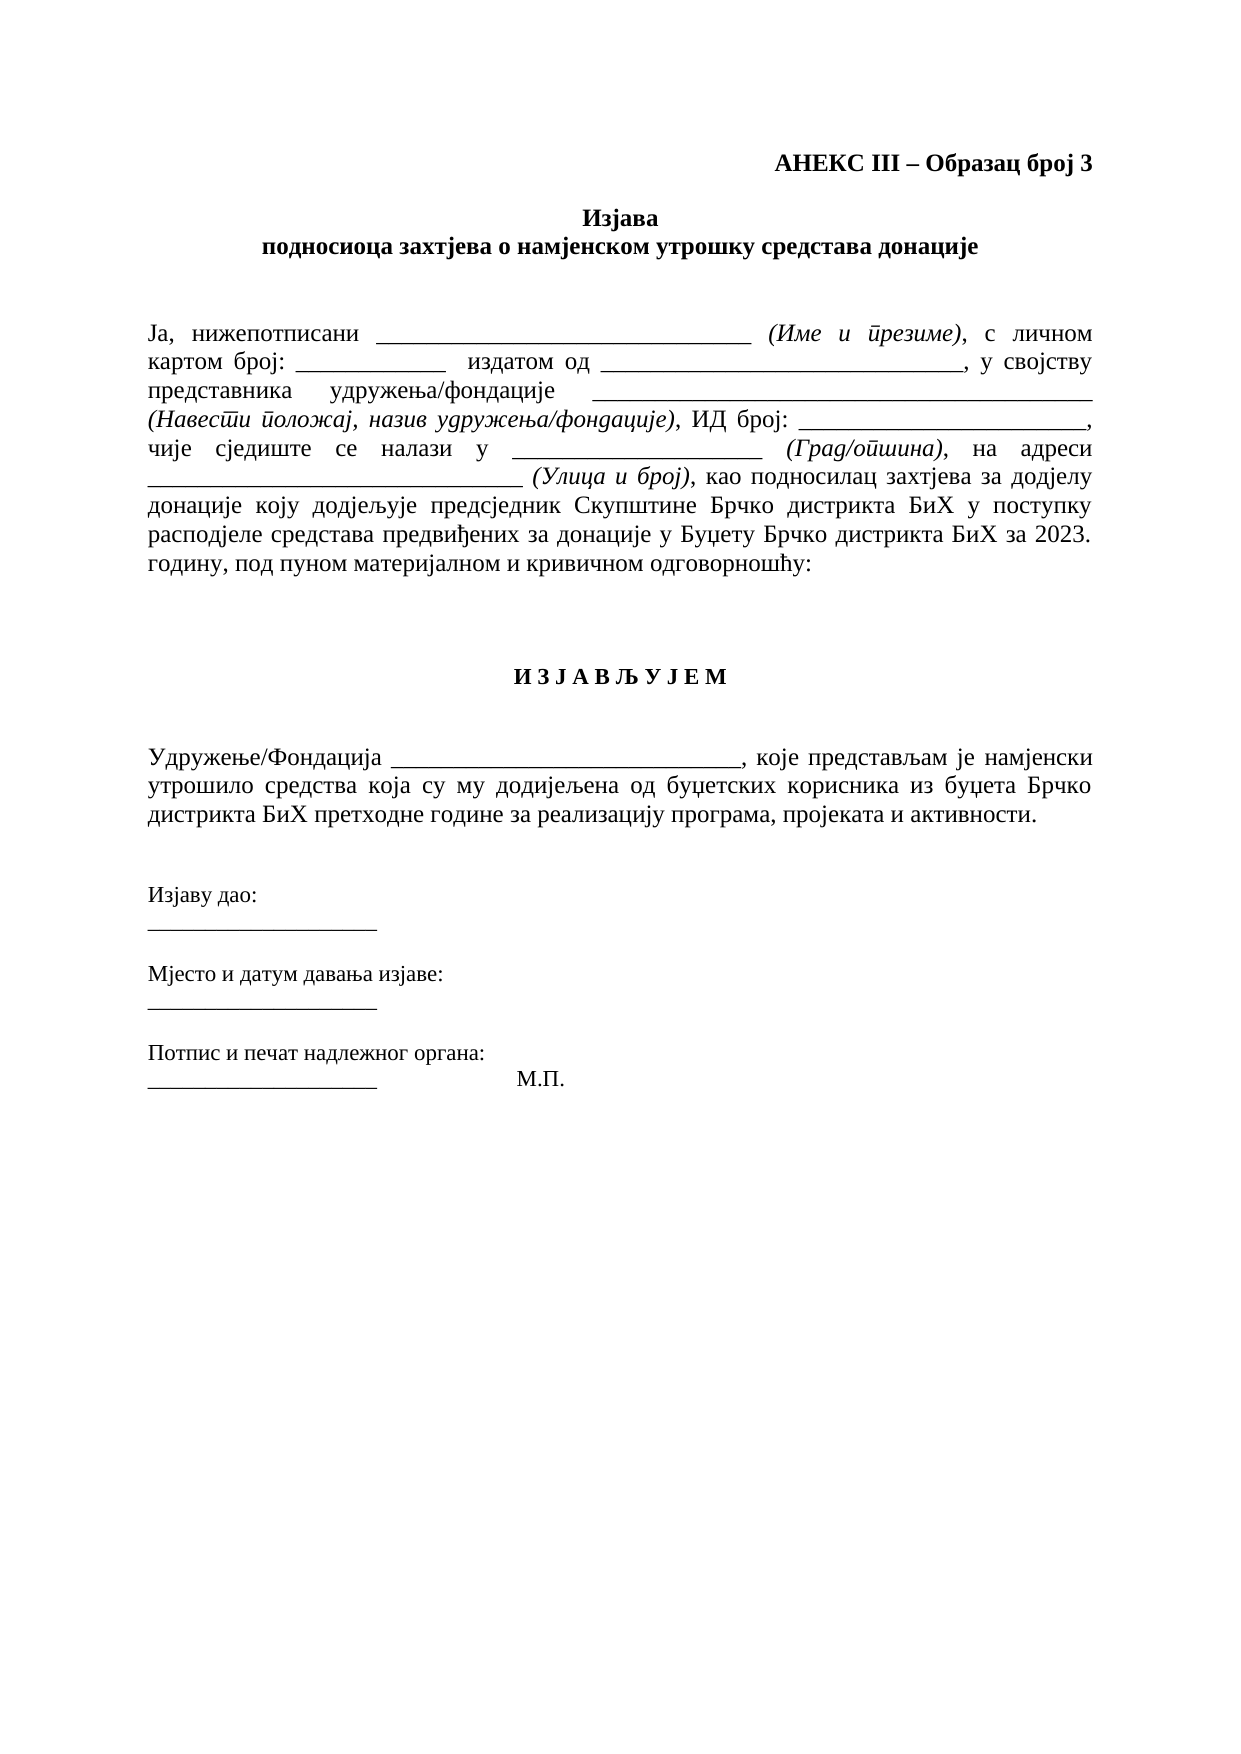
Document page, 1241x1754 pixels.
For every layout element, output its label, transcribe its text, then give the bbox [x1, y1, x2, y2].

text Изјава [148, 203, 1093, 231]
text Удружење/Фондација ____________________________, које представљам је намјенски утрошило средства која су му додијељена од буџетских корисника из буџета Брчко дистрикта БиХ претходне године за реализацију програма, пројеката и активности. [148, 742, 1093, 828]
text Ја, нижепотписани ______________________________ (Име и презиме), с личном картом број: ____________ издатом од _____________________________, у својству представника удружења/фондације ________________________________________ (Навести положај, назив удружења/фондације), ИД број: _______________________, чије сједиште се налази у ____________________ (Град/опшина), на адреси ______________________________ (Улица и број), као подносилац захтјева за додјелу донације коју додјељује предсједник Скупштине Брчко дистрикта БиХ у поступку расподјеле средстава предвиђених за донације у Буџету Брчко дистрикта БиХ за 2023. годину, под пуном материјалном и кривичном одговорношћу: [148, 318, 1093, 576]
text Мјесто и датум давања изјаве: [148, 960, 1093, 986]
text АНЕКС III – Образац број 3 [148, 148, 1093, 176]
text Потпис и печат надлежног органа: [148, 1039, 1093, 1065]
text ____________________ М.П. [148, 1065, 1093, 1092]
text И З Ј А В Љ У Ј Е М [148, 663, 1093, 689]
text ____________________ [148, 986, 1093, 1012]
text подносиоца захтјева о намјенском утрошку средстава донације [148, 231, 1093, 260]
text ____________________ [148, 907, 1093, 933]
text Изјаву дао: [148, 881, 1093, 907]
